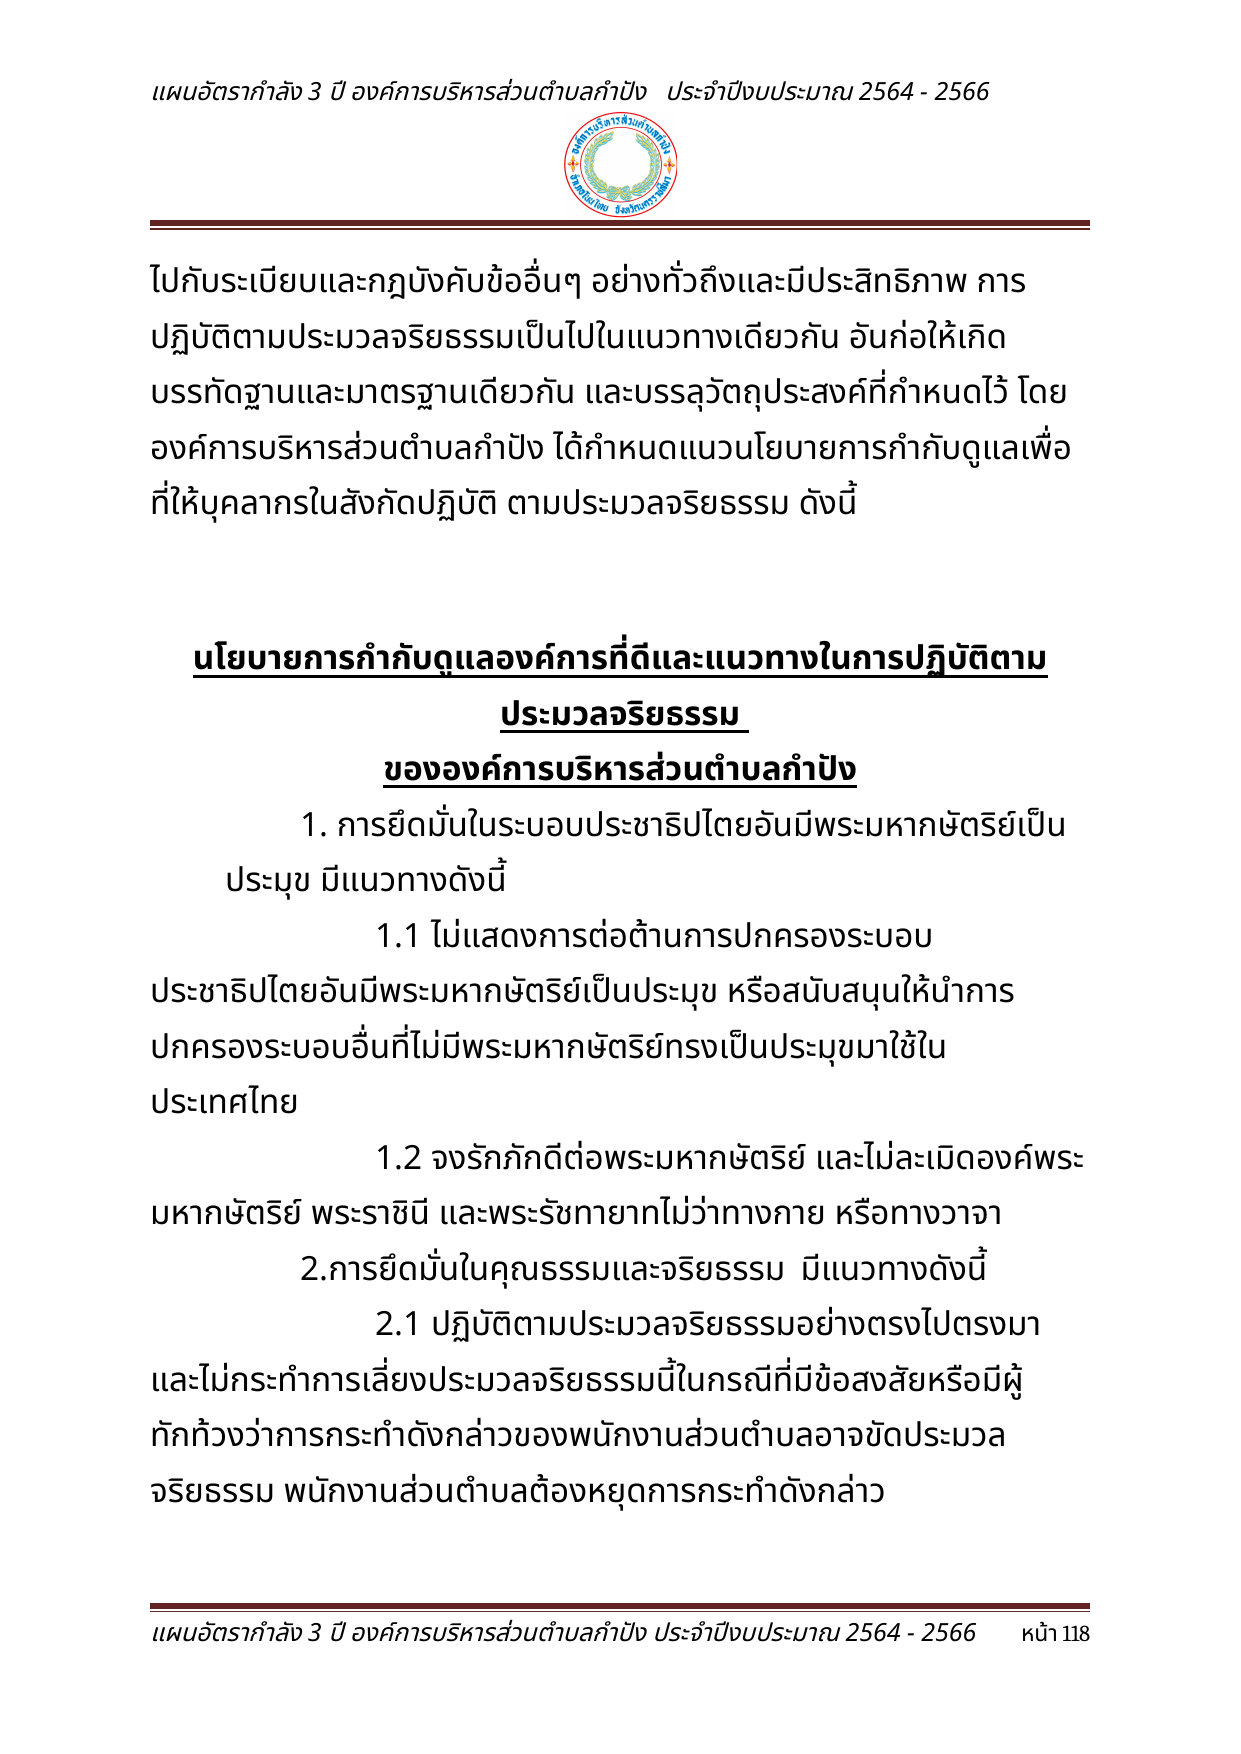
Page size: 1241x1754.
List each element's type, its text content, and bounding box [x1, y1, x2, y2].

text ขององค์การบริหารส่วนตำบลกำปัง [150, 745, 1090, 796]
text 1.2 จงรักภักดีต่อพระมหากษัตริย์ และไม่ละเมิดองค์พระมหากษัตริย์ พระราชินี และพระรัชทายาทไม่ว่าทางกาย หรือทางวาจา [150, 1133, 1090, 1239]
text 2.1 ปฏิบัติตามประมวลจริยธรรมอย่างตรงไปตรงมาและไม่กระทำการเลี่ยงประมวลจริยธรรมนี้ในกรณีที่มีข้อสงสัยหรือมีผู้ทักท้วงว่าการกระทำดังกล่าวของพนักงานส่วนตำบลอาจขัดประมวลจริยธรรม พนักงานส่วนตำบลต้องหยุดการกระทำดังกล่าว [150, 1300, 1090, 1517]
text 1.1 ไม่แสดงการต่อต้านการปกครองระบอบประชาธิปไตยอันมีพระมหากษัตริย์เป็นประมุข หรือสนับสนุนให้นำการปกครองระบอบอื่นที่ไม่มีพระมหากษัตริย์ทรงเป็นประมุขมาใช้ในประเทศไทย [150, 912, 1090, 1128]
picture [563, 111, 678, 218]
text 2.การยึดมั่นในคุณธรรมและจริยธรรม มีแนวทางดังนี้ [225, 1244, 1090, 1295]
text นโยบายการกำกับดูแลองค์การที่ดีและแนวทางในการปฏิบัติตามประมวลจริยธรรม [150, 634, 1090, 740]
text 1. การยึดมั่นในระบอบประชาธิปไตยอันมีพระมหากษัตริย์เป็นประมุข มีแนวทางดังนี้ [225, 801, 1090, 907]
